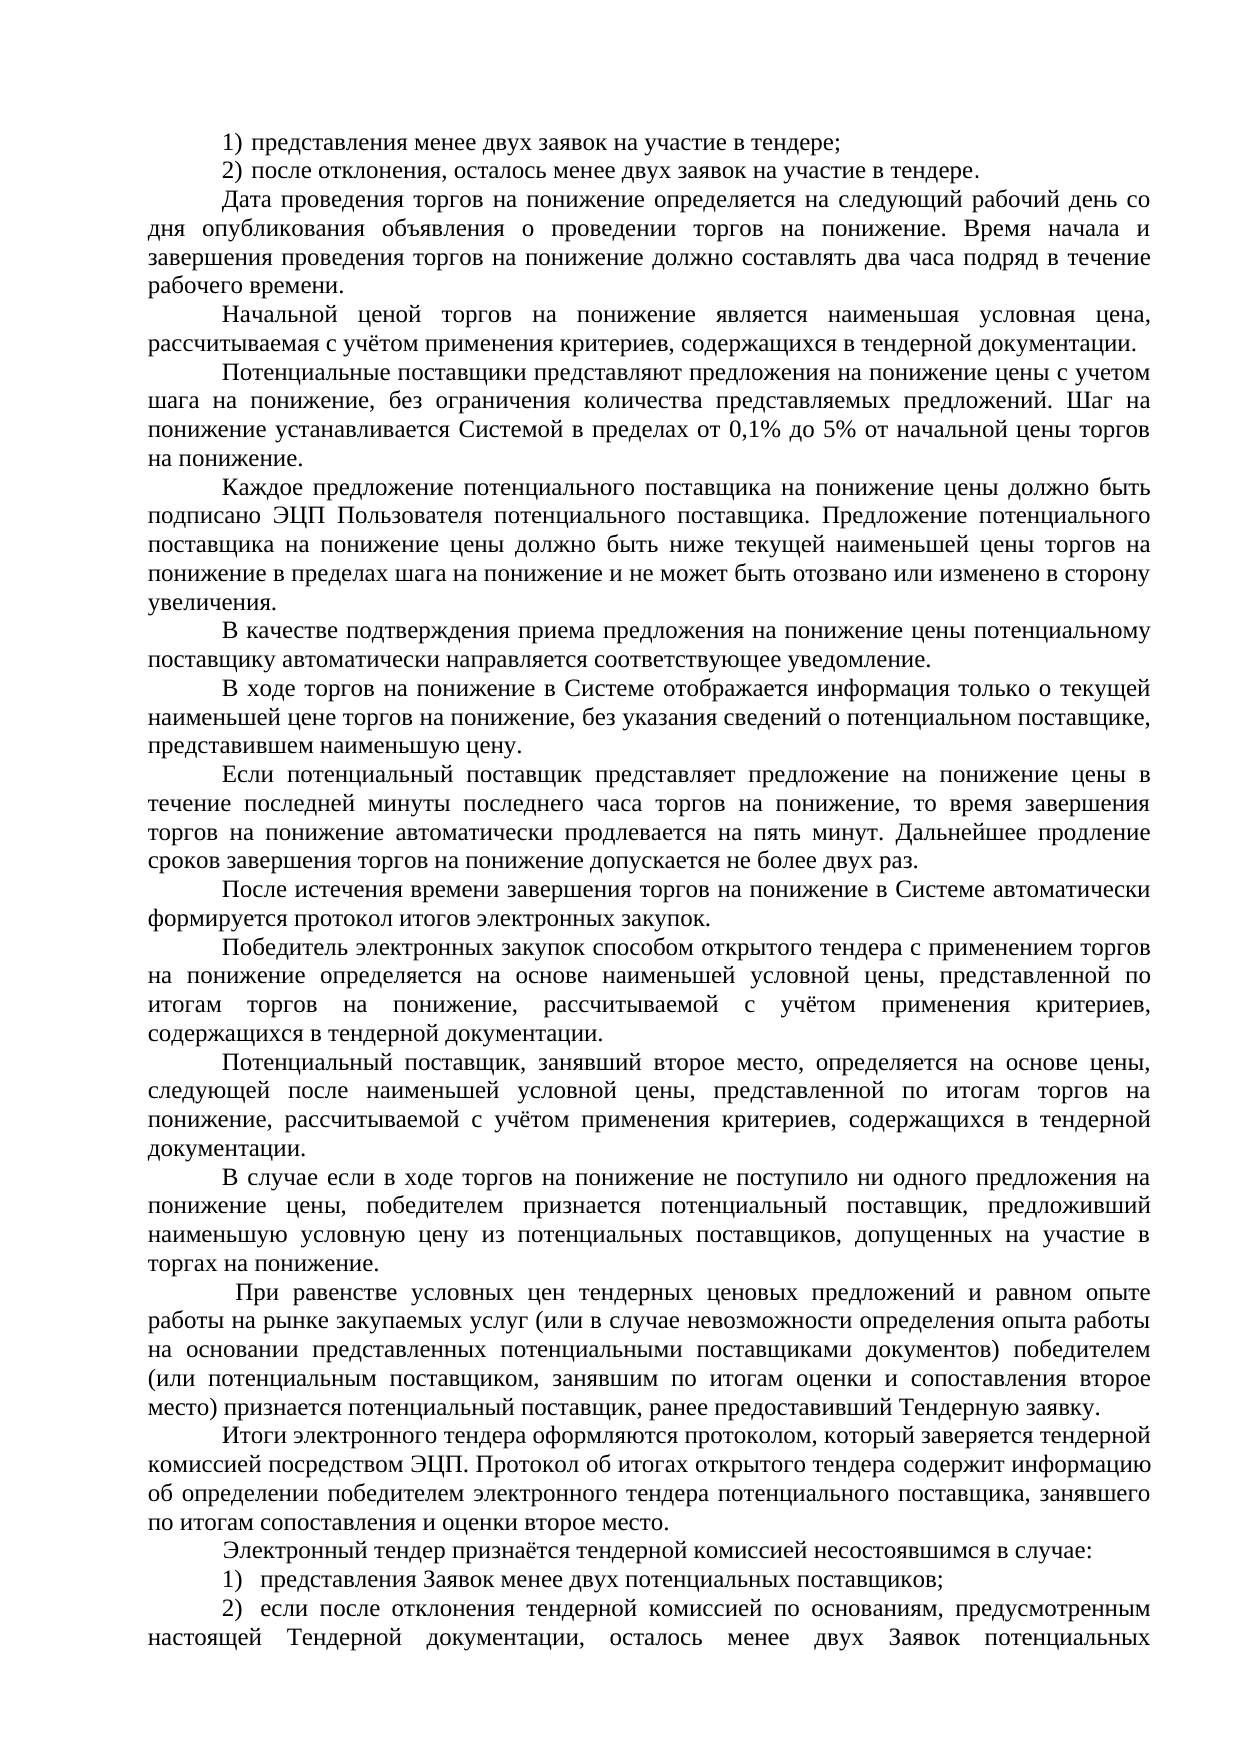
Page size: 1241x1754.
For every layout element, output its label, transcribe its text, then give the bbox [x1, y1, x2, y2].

list представления менее двух заявок на участие в тендере; [222, 127, 1152, 155]
text Дата проведения торгов на понижение определяется на следующий рабочий день со дня опубликования объявления о проведении торгов на понижение. Время начала и завершения проведения торгов на понижение должно составлять два часа подряд в течение рабочего времени. [148, 184, 1152, 299]
list представления Заявок менее двух потенциальных поставщиков; [148, 1564, 1152, 1593]
text В случае если в ходе торгов на понижение не поступило ни одного предложения на понижение цены, победителем признается потенциальный поставщик, предложивший наименьшую условную цену из потенциальных поставщиков, допущенных на участие в торгах на понижение. [148, 1162, 1152, 1277]
list после отклонения, осталось менее двух заявок на участие в тендере. [222, 155, 1152, 184]
text В ходе торгов на понижение в Системе отображается информация только о текущей наименьшей цене торгов на понижение, без указания сведений о потенциальном поставщике, представившем наименьшую цену. [148, 673, 1152, 759]
text Потенциальный поставщик, занявший второе место, определяется на основе цены, следующей после наименьшей условной цены, представленной по итогам торгов на понижение, рассчитываемой с учётом применения критериев, содержащихся в тендерной документации. [148, 1047, 1152, 1162]
text После истечения времени завершения торгов на понижение в Системе автоматически формируется протокол итогов электронных закупок. [148, 874, 1152, 932]
text Каждое предложение потенциального поставщика на понижение цены должно быть подписано ЭЦП Пользователя потенциального поставщика. Предложение потенциального поставщика на понижение цены должно быть ниже текущей наименьшей цены торгов на понижение в пределах шага на понижение и не может быть отозвано или изменено в сторону увеличения. [148, 472, 1152, 616]
list Электронный тендер признаётся тендерной комиссией несостоявшимся в случае: [148, 1536, 1152, 1564]
text Если потенциальный поставщик представляет предложение на понижение цены в течение последней минуты последнего часа торгов на понижение, то время завершения торгов на понижение автоматически продлевается на пять минут. Дальнейшее продление сроков завершения торгов на понижение допускается не более двух раз. [148, 759, 1152, 874]
text В качестве подтверждения приема предложения на понижение цены потенциальному поставщику автоматически направляется соответствующее уведомление. [148, 616, 1152, 673]
text Победитель электронных закупок способом открытого тендера с применением торгов на понижение определяется на основе наименьшей условной цены, представленной по итогам торгов на понижение, рассчитываемой с учётом применения критериев, содержащихся в тендерной документации. [148, 932, 1152, 1047]
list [148, 1593, 1152, 1651]
text Итоги электронного тендера оформляются протоколом, который заверяется тендерной комиссией посредством ЭЦП. Протокол об итогах открытого тендера содержит информацию об определении победителем электронного тендера потенциального поставщика, занявшего по итогам сопоставления и оценки второе место. [148, 1421, 1152, 1536]
text При равенстве условных цен тендерных ценовых предложений и равном опыте работы на рынке закупаемых услуг (или в случае невозможности определения опыта работы на основании представленных потенциальными поставщиками документов) победителем (или потенциальным поставщиком, занявшим по итогам оценки и сопоставления второе место) признается потенциальный поставщик, ранее предоставивший Тендерную заявку. [148, 1277, 1152, 1421]
text Потенциальные поставщики представляют предложения на понижение цены с учетом шага на понижение, без ограничения количества представляемых предложений. Шаг на понижение устанавливается Системой в пределах от 0,1% до 5% от начальной цены торгов на понижение. [148, 357, 1152, 472]
text Начальной ценой торгов на понижение является наименьшая условная цена, рассчитываемая с учётом применения критериев, содержащихся в тендерной документации. [148, 299, 1152, 357]
